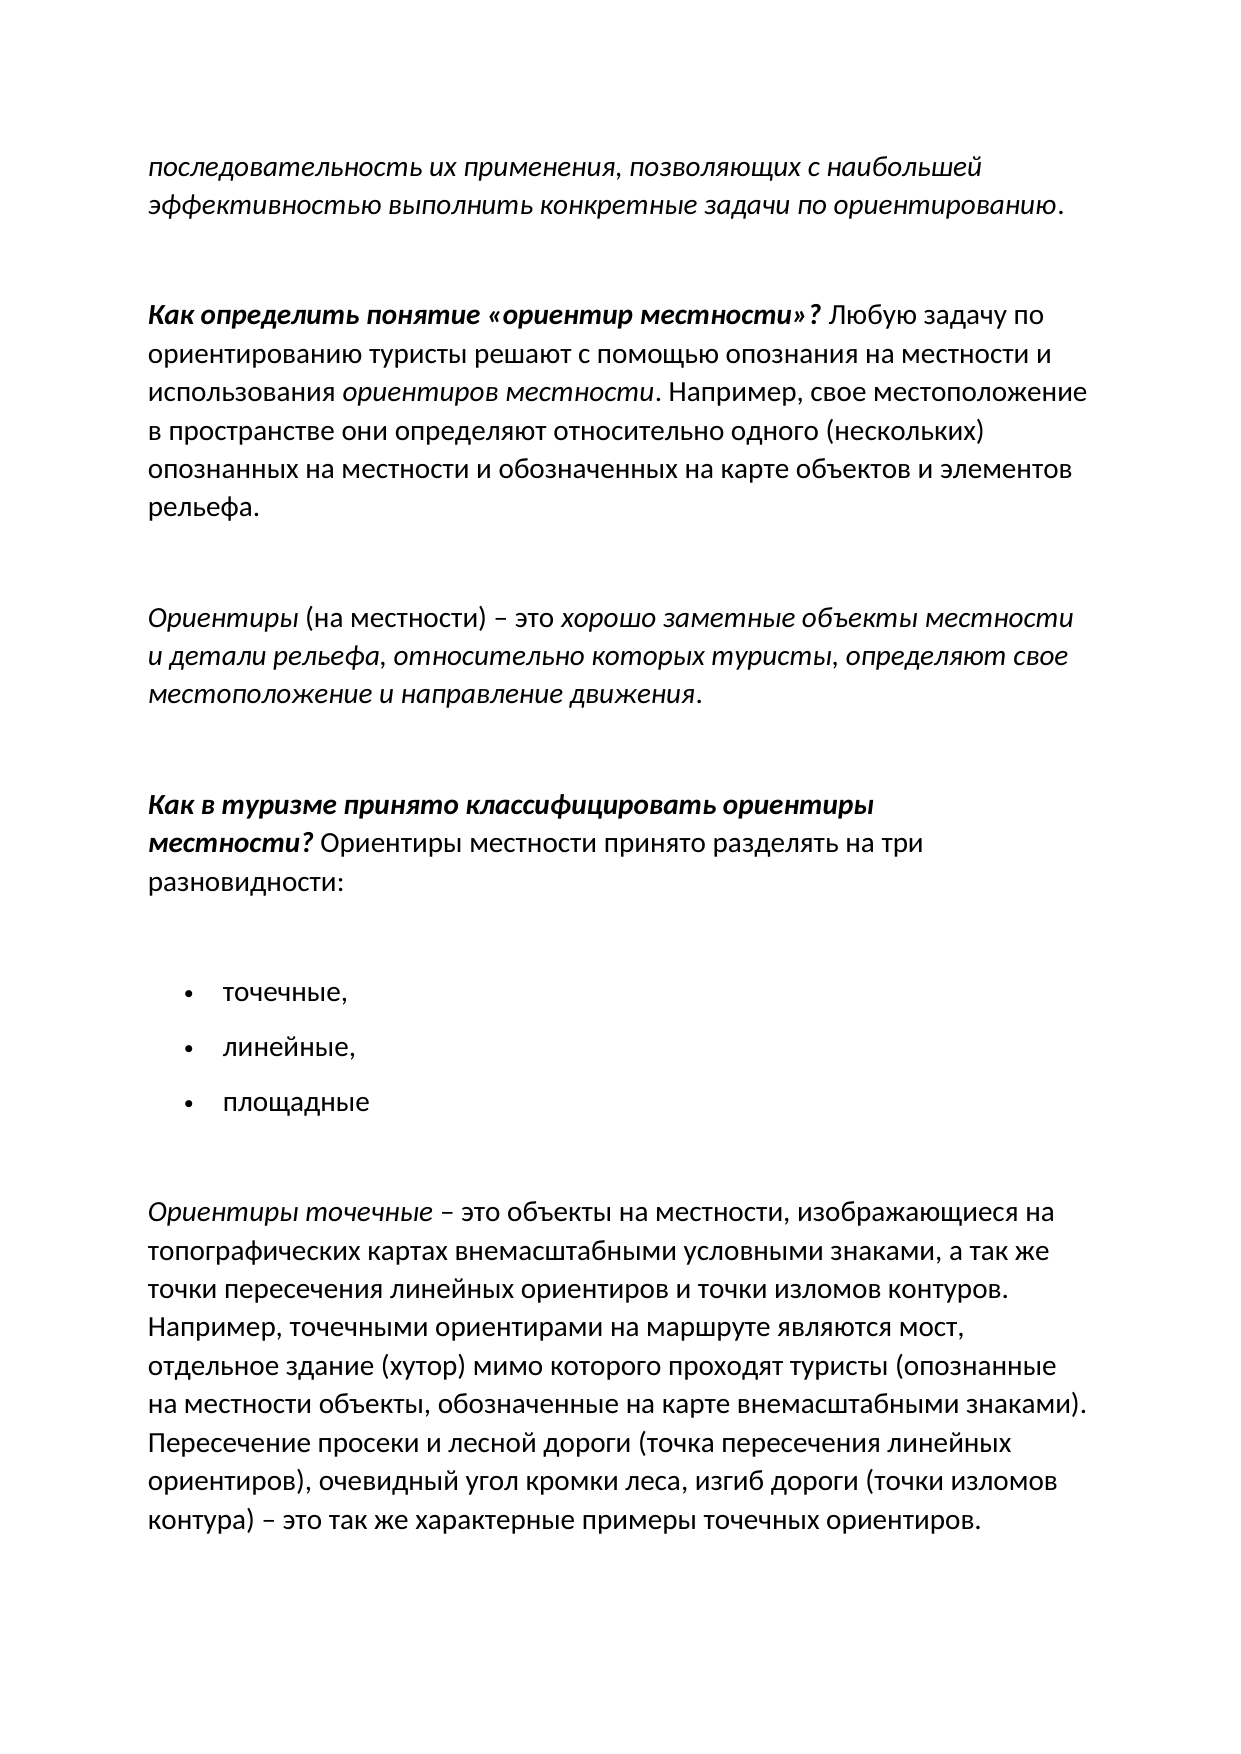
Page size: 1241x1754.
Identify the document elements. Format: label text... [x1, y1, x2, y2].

list площадные [185, 1083, 1093, 1119]
text Как определить понятие «ориентир местности»? Любую задачу по ориентированию туристы решают с помощью опознания на местности и использования ориентиров местности. Например, свое местоположение в пространстве они определяют относительно одного (нескольких) опознанных на местности и обозначенных на карте объектов и элементов рельефа. [148, 296, 1093, 524]
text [148, 148, 1093, 222]
text Ориентиры точечные – это объекты на местности, изображающиеся на топографических картах внемасштабными условными знаками, а так же точки пересечения линейных ориентиров и точки изломов контуров. Например, точечными ориентирами на маршруте являются мост, отдельное здание (хутор) мимо которого проходят туристы (опознанные на местности объекты, обозначенные на карте внемасштабными знаками). Пересечение просеки и лесной дороги (точка пересечения линейных ориентиров), очевидный угол кромки леса, изгиб дороги (точки изломов контура) – это так же характерные примеры точечных ориентиров. [148, 1193, 1093, 1536]
list линейные, [185, 1028, 1093, 1063]
text Как в туризме принято классифицировать ориентиры местности? Ориентиры местности принято разделять на три разновидности: [148, 786, 1093, 898]
list точечные, [185, 973, 1093, 1008]
text Ориентиры (на местности) – это хорошо заметные объекты местности и детали рельефа, относительно которых туристы, определяют свое местоположение и направление движения. [148, 599, 1093, 711]
